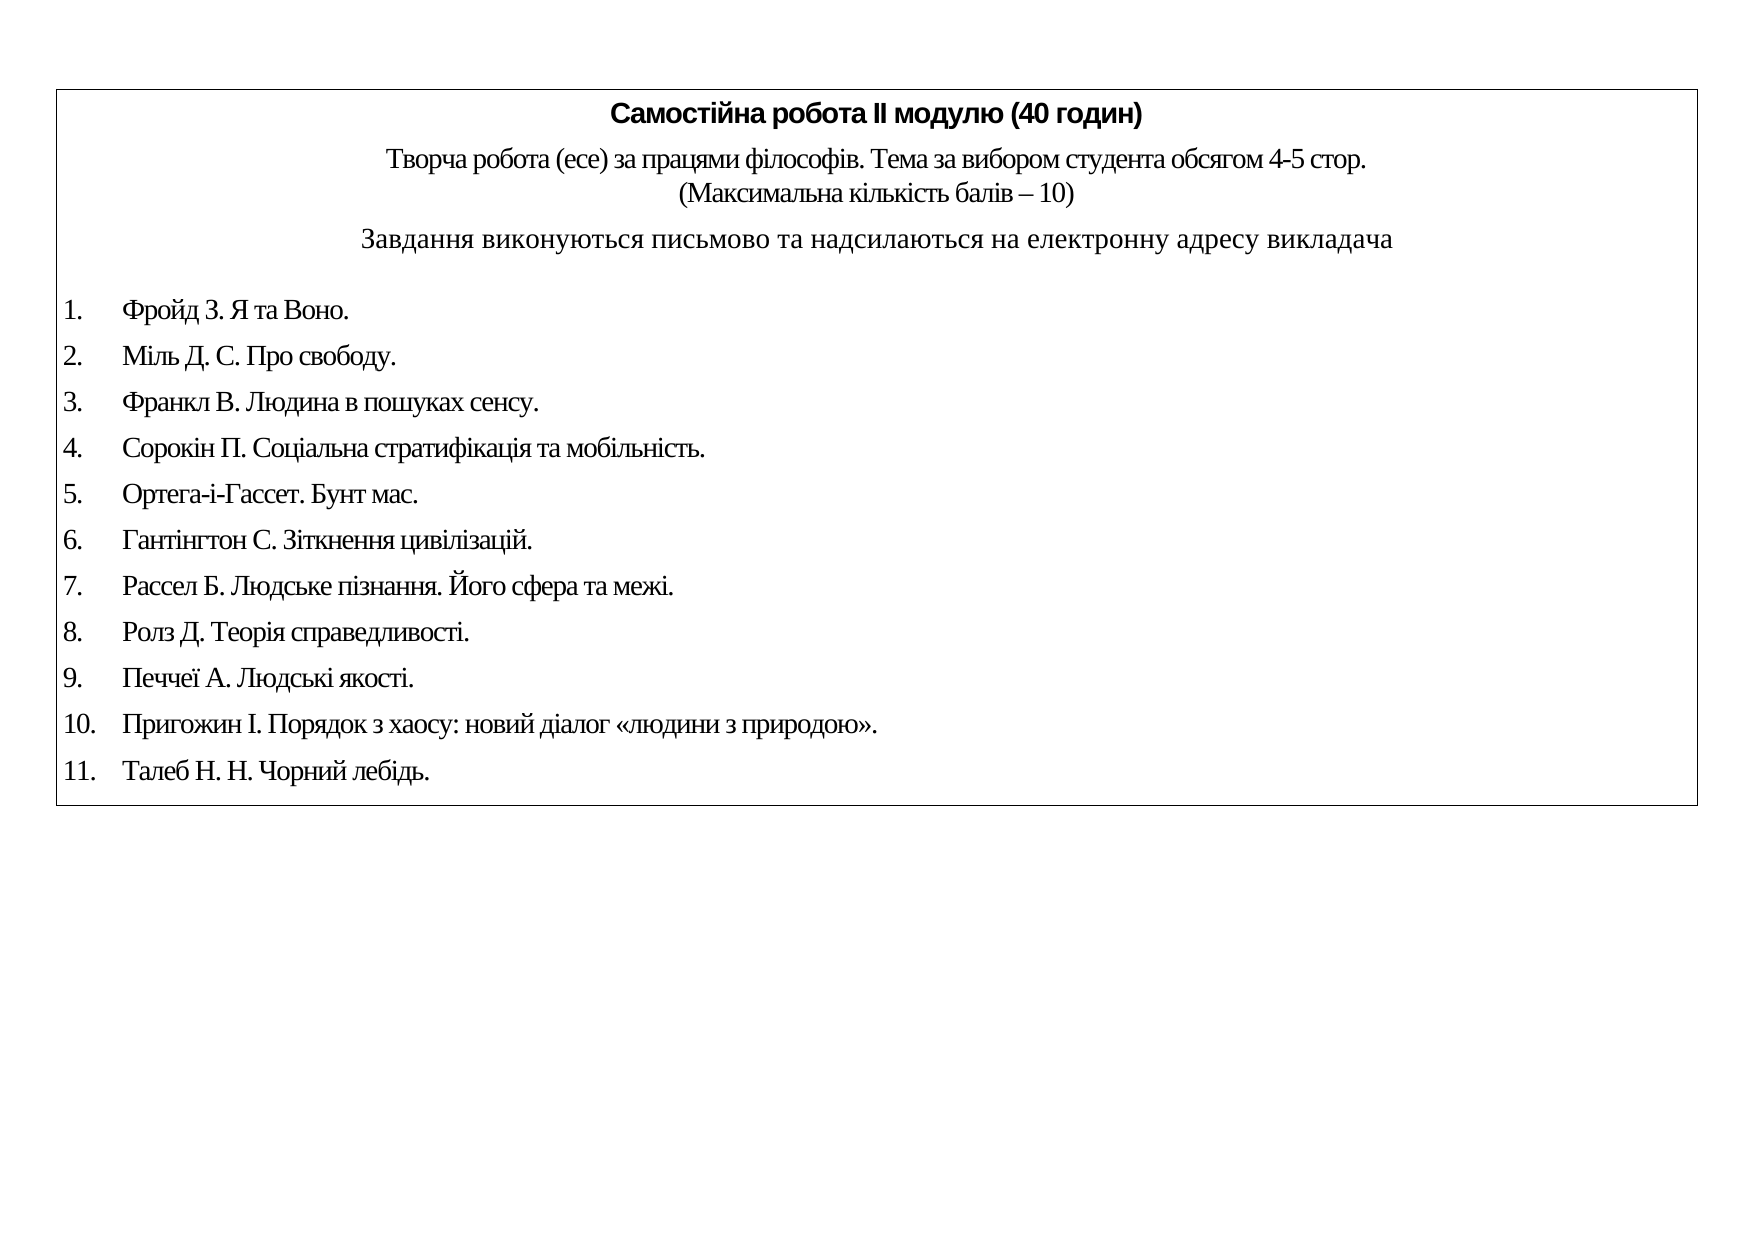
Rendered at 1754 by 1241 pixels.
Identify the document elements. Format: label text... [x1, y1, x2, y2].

table_header Самостійна робота ІІ модулю (40 годин) Творча робота (есе) за працями філософів. Тема за вибором студента обсягом 4-5 стор. (Максимальна кількість балів – 10) Завдання виконуються письмово та надсилаються на електронну адресу викладача Фройд З. Я та Воно. Міль Д. С. Про свободу. Франкл В. Людина в пошуках сенсу. Сорокін П. Соціальна стратифікація та мобільність. Ортега-і-Гассет. Бунт мас. Гантінгтон С. Зіткнення цивілізацій. Рассел Б. Людське пізнання. Його сфера та межі. Ролз Д. Теорія справедливості. Печчеї А. Людські якості. Пригожин І. Порядок з хаосу: новий діалог «людини з природою». Талеб Н. Н. Чорний лебідь. [57, 90, 1697, 805]
